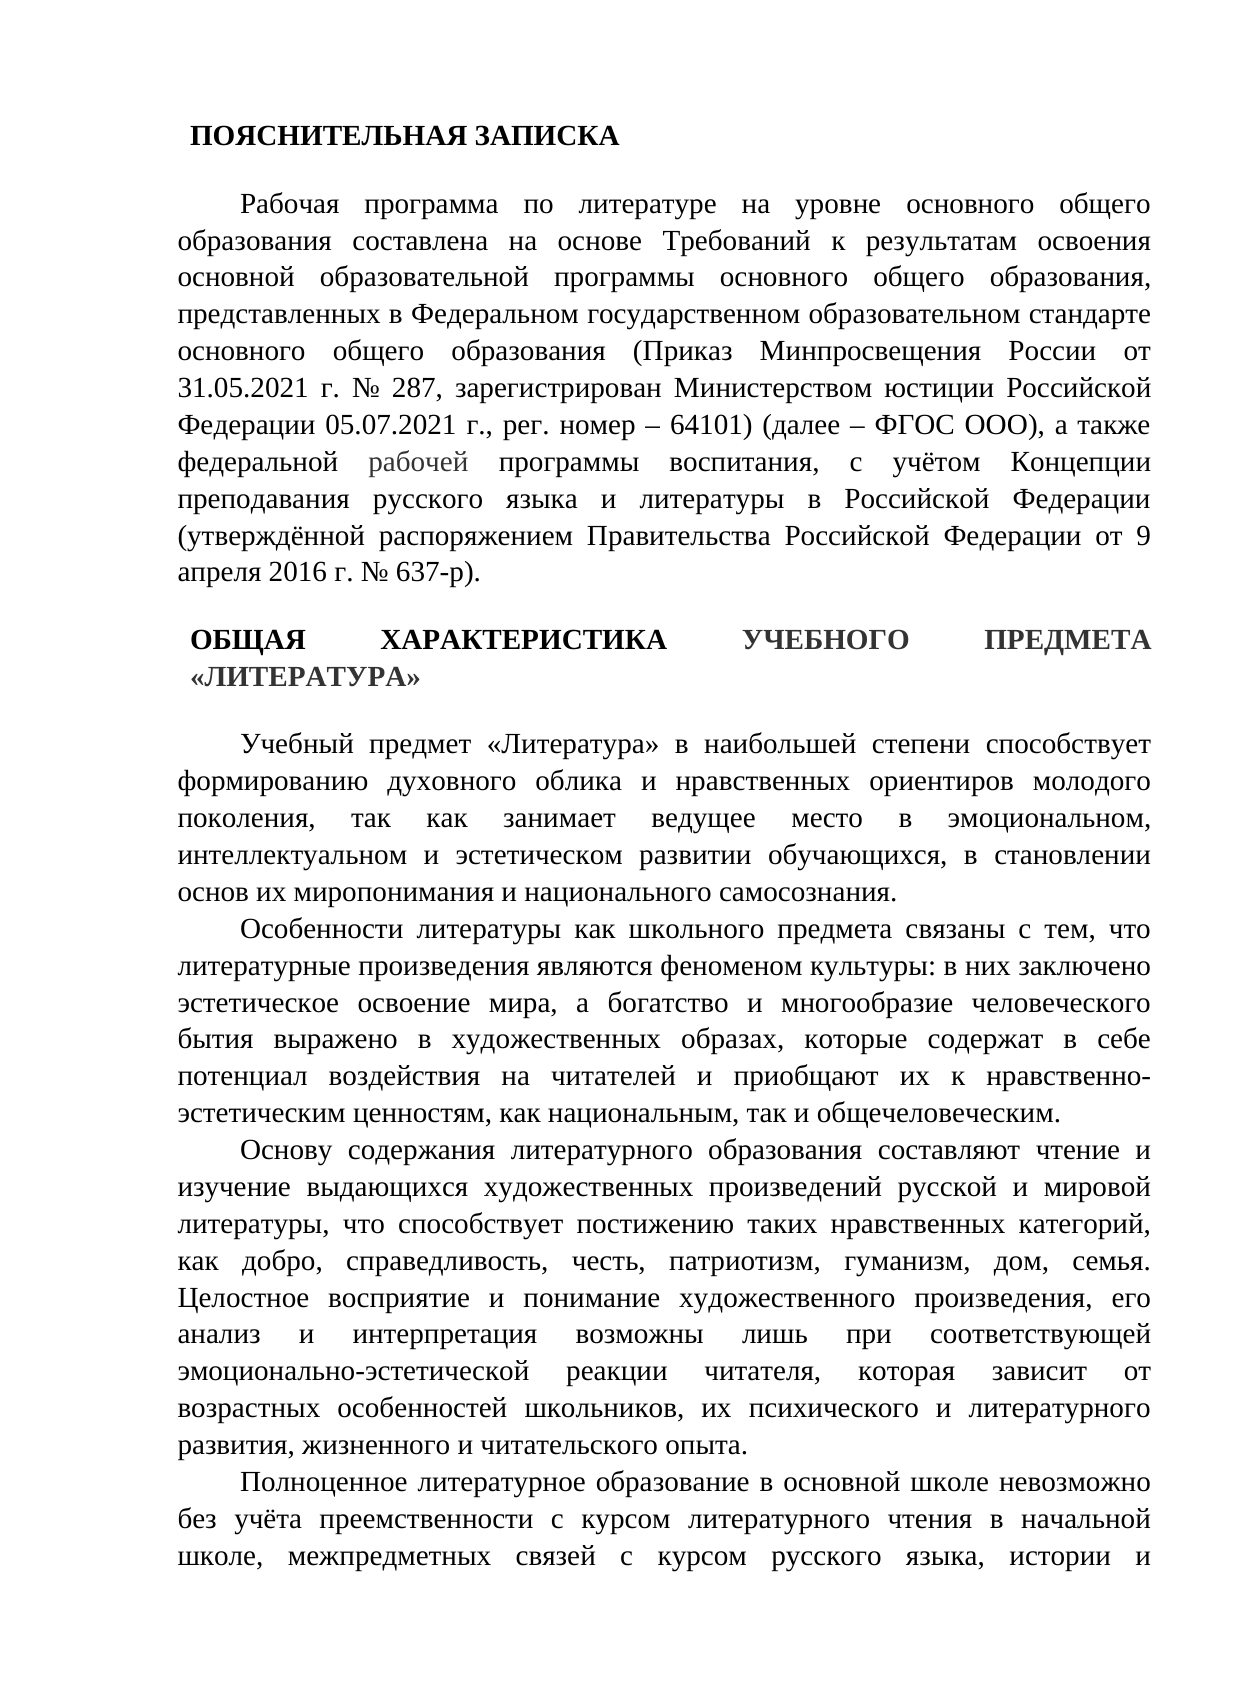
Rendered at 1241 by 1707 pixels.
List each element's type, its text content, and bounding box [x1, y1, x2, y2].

text ПОЯСНИТЕЛЬНАЯ ЗАПИСКА [190, 118, 1152, 152]
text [177, 1464, 1152, 1571]
text Рабочая программа по литературе на уровне основного общего образования составлена на основе Требований к результатам освоения основной образовательной программы основного общего образования, представленных в Федеральном государственном образовательном стандарте основного общего образования (Приказ Минпросвещения России от 31.05.2021 г. № 287, зарегистрирован Министерством юстиции Российской Федерации 05.07.2021 г., рег. номер – 64101) (далее – ФГОС ООО), а также федеральной рабочей программы воспитания, с учётом Концепции преподавания русского языка и литературы в Российской Федерации (утверждённой распоряжением Правительства Российской Федерации от 9 апреля 2016 г. № 637-р). [177, 186, 1152, 588]
text Учебный предмет «Литература» в наибольшей степени способствует формированию духовного облика и нравственных ориентиров молодого поколения, так как занимает ведущее место в эмоциональном, интеллектуальном и эстетическом развитии обучающихся, в становлении основ их миропонимания и национального самосознания. [177, 727, 1152, 908]
text ОБЩАЯ ХАРАКТЕРИСТИКА УЧЕБНОГО ПРЕДМЕТА «ЛИТЕРАТУРА» [190, 622, 1152, 692]
text Особенности литературы как школьного предмета связаны с тем, что литературные произведения являются феноменом культуры: в них заключено эстетическое освоение мира, а богатство и многообразие человеческого бытия выражено в художественных образах, которые содержат в себе потенциал воздействия на читателей и приобщают их к нравственно-эстетическим ценностям, как национальным, так и общечеловеческим. [177, 911, 1152, 1129]
text Основу содержания литературного образования составляют чтение и изучение выдающихся художественных произведений русской и мировой литературы, что способствует постижению таких нравственных категорий, как добро, справедливость, честь, патриотизм, гуманизм, дом, семья. Целостное восприятие и понимание художественного произведения, его анализ и интерпретация возможны лишь при соответствующей эмоционально-эстетической реакции читателя, которая зависит от возрастных особенностей школьников, их психического и литературного развития, жизненного и читательского опыта. [177, 1132, 1152, 1461]
